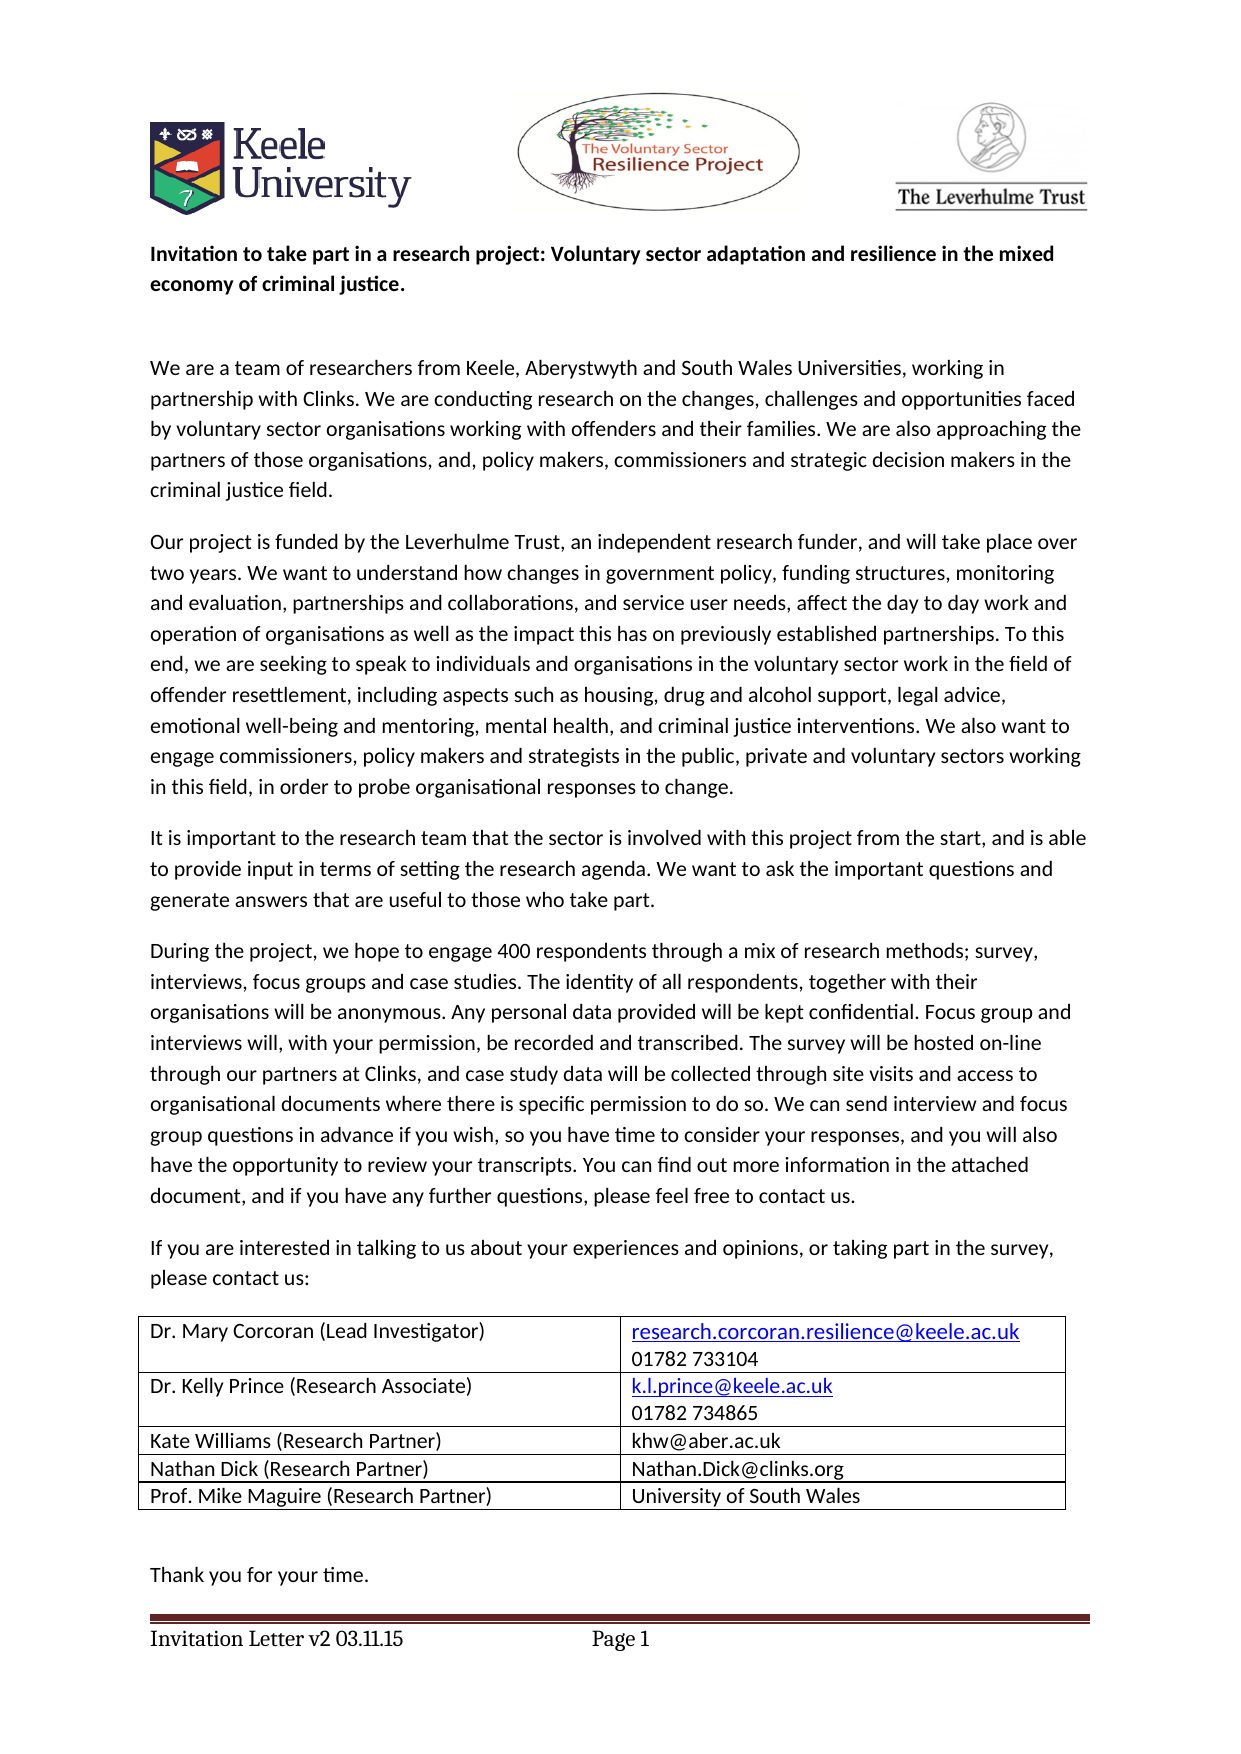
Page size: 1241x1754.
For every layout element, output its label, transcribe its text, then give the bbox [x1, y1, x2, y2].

table_cell Kate Williams (Research Partner) [139, 1427, 620, 1454]
table_header research.corcoran.resilience@keele.ac.uk 01782 733104 [621, 1317, 1065, 1372]
picture [150, 122, 412, 215]
text Invitation to take part in a research project: Voluntary sector adaptation and resilience in the mixed economy of criminal justice. [150, 240, 1090, 329]
table_header Dr. Mary Corcoran (Lead Investigator) [139, 1317, 620, 1372]
text Our project is funded by the Leverhulme Trust, an independent research funder, and will take place over two years. We want to understand how changes in government policy, funding structures, monitoring and evaluation, partnerships and collaborations, and service user needs, affect the day to day work and operation of organisations as well as the impact this has on previously established partnerships. To this end, we are seeking to speak to individuals and organisations in the voluntary sector work in the field of offender resettlement, including aspects such as housing, drug and alcohol support, legal advice, emotional well-being and mentoring, mental health, and criminal justice interventions. We also want to engage commissioners, policy makers and strategists in the public, private and voluntary sectors working in this field, in order to probe organisational responses to change. [150, 528, 1090, 800]
table_cell Prof. Mike Maguire (Research Partner) [139, 1483, 620, 1509]
text It is important to the research team that the sector is involved with this project from the start, and is able to provide input in terms of setting the research agenda. We want to ask the important questions and generate answers that are useful to those who take part. [150, 824, 1090, 912]
table_cell Nathan Dick (Research Partner) [139, 1455, 620, 1481]
text If you are interested in talking to us about your experiences and opinions, or taking part in the survey, please contact us: [150, 1234, 1090, 1291]
picture [895, 100, 1088, 215]
table_cell Dr. Kelly Prince (Research Associate) [139, 1373, 620, 1426]
text During the project, we hope to engage 400 respondents through a mix of research methods; survey, interviews, focus groups and case studies. The identity of all respondents, together with their organisations will be anonymous. Any personal data provided will be kept confidential. Focus group and interviews will, with your permission, be recorded and transcribed. The survey will be hosted on-line through our partners at Clinks, and case study data will be collected through site visits and access to organisational documents where there is specific permission to do so. We can send interview and focus group questions in advance if you wish, so you have time to consider your responses, and you will also have the opportunity to review your transcripts. You can find out more information in the attached document, and if you have any further questions, please feel free to contact us. [150, 937, 1090, 1209]
picture [510, 88, 808, 215]
text Thank you for your time. [150, 1562, 1090, 1588]
table_cell Nathan.Dick@clinks.org [621, 1455, 1065, 1481]
table_cell University of South Wales [621, 1483, 1065, 1509]
table_cell khw@aber.ac.uk [621, 1427, 1065, 1454]
text We are a team of researchers from Keele, Aberystwyth and South Wales Universities, working in partnership with Clinks. We are conducting research on the changes, challenges and opportunities faced by voluntary sector organisations working with offenders and their families. We are also approaching the partners of those organisations, and, policy makers, commissioners and strategic decision makers in the criminal justice field. [150, 354, 1090, 503]
table_cell k.l.prince@keele.ac.uk 01782 734865 [621, 1373, 1065, 1426]
